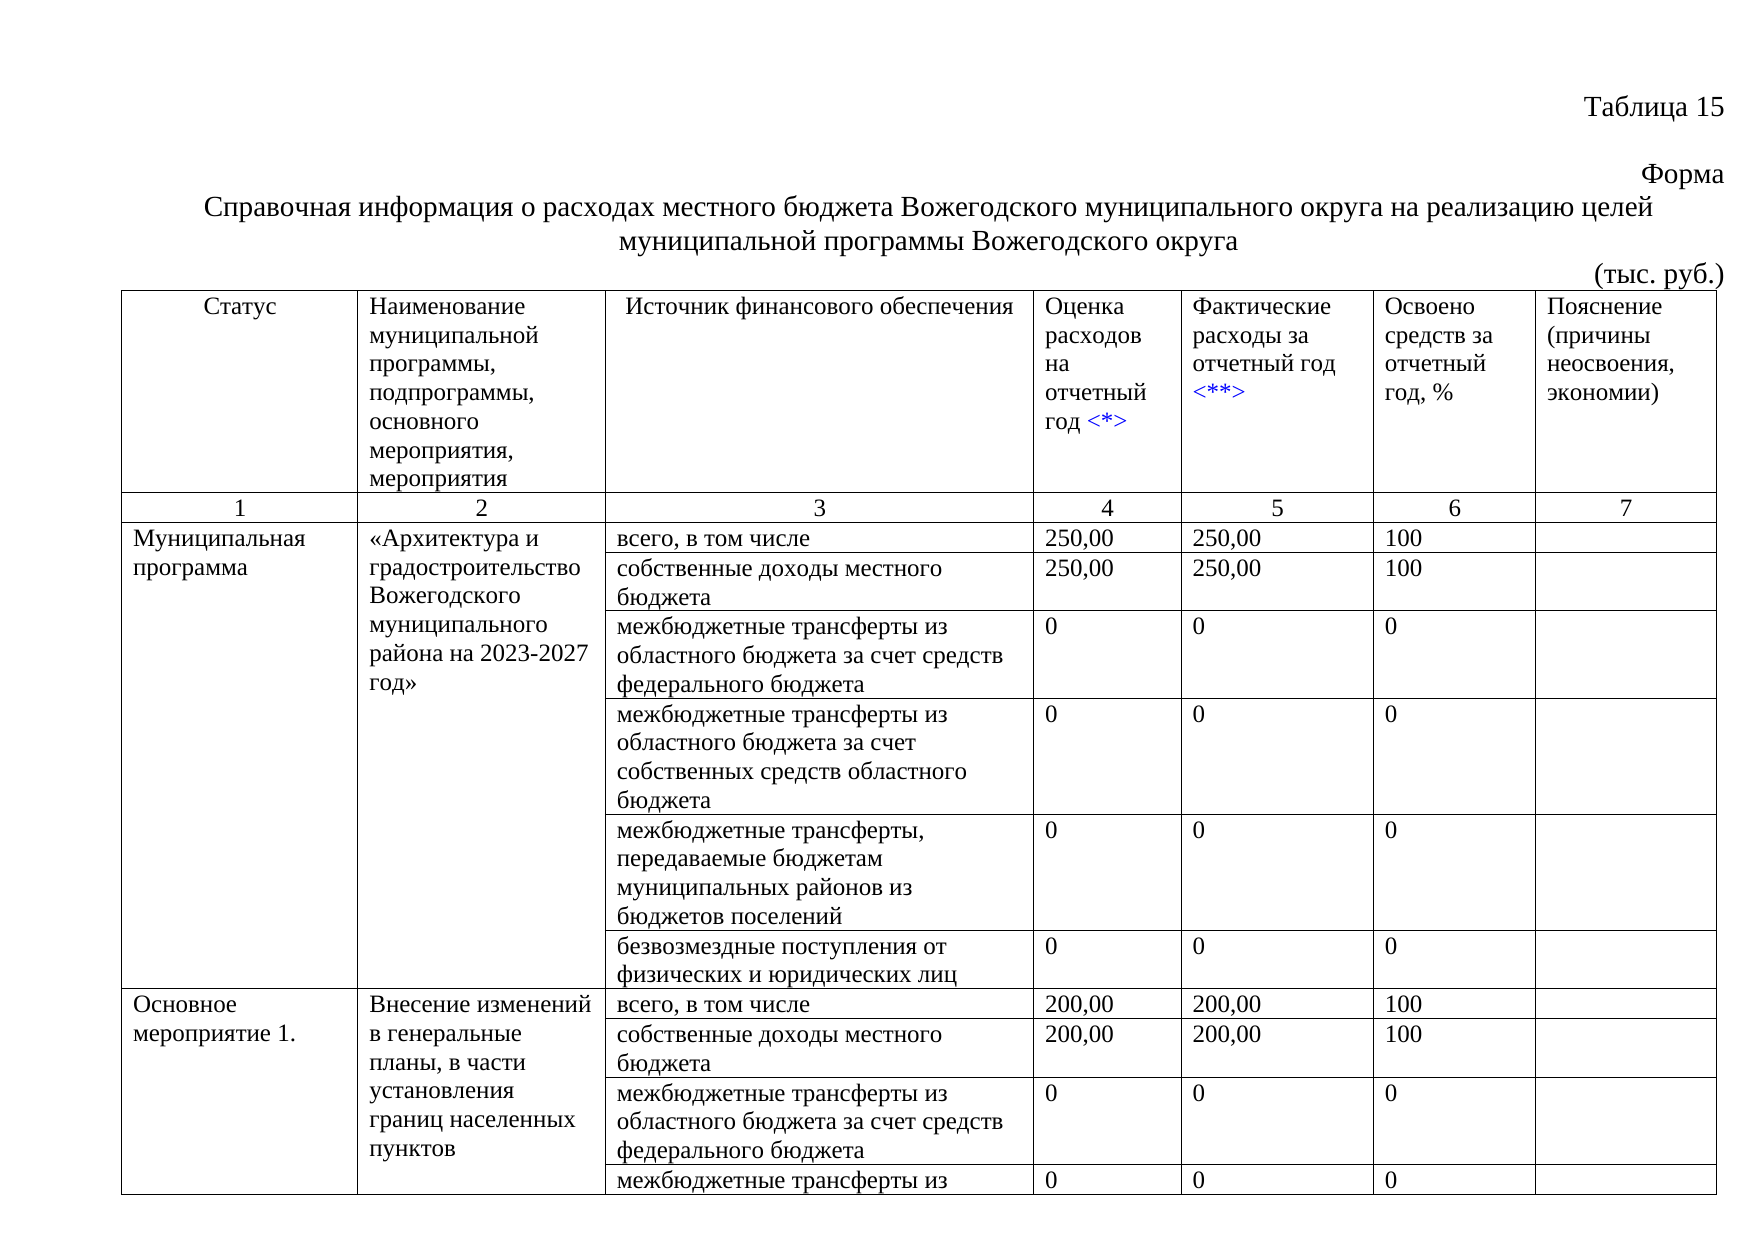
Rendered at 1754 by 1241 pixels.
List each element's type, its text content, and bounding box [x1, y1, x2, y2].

table_cell 100 [1374, 553, 1535, 610]
table_cell 0 [1034, 815, 1181, 930]
table_cell [1536, 611, 1716, 698]
text Таблица 15 [133, 89, 1724, 122]
table_cell Внесение изменений в генеральные планы, в части установления границ населенных пунктов [358, 989, 605, 1194]
table_cell межбюджетные трансферты, передаваемые бюджетам муниципальных районов из бюджетов поселений [606, 815, 1033, 930]
table_cell 250,00 [1034, 523, 1181, 552]
table_cell 0 [1034, 1078, 1181, 1164]
table_cell Муниципальная программа [122, 523, 357, 988]
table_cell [606, 1165, 1033, 1194]
table_cell 0 [1182, 931, 1373, 988]
table_cell 5 [1182, 493, 1373, 522]
table_header Наименование муниципальной программы, подпрограммы, основного мероприятия, мероприятия [358, 291, 605, 492]
table_cell 0 [1374, 699, 1535, 814]
table_cell 200,00 [1034, 1019, 1181, 1077]
table_cell 6 [1374, 493, 1535, 522]
table_cell 0 [1182, 611, 1373, 698]
table_header Статус [122, 291, 357, 492]
table_cell 100 [1374, 989, 1535, 1018]
table_cell 0 [1182, 815, 1373, 930]
table_cell 200,00 [1034, 989, 1181, 1018]
table_cell 100 [1374, 1019, 1535, 1077]
table_cell [1536, 523, 1716, 552]
table_cell «Архитектура и градостроительство Вожегодского муниципального района на 2023-2027 год» [358, 523, 605, 988]
text (тыс. руб.) [133, 256, 1724, 290]
table_header Освоено средств за отчетный год, % [1374, 291, 1535, 492]
table_cell 0 [1182, 699, 1373, 814]
table_cell [1536, 553, 1716, 610]
table_cell Основное мероприятие 1. [122, 989, 357, 1194]
table_cell [1536, 931, 1716, 988]
table_cell всего, в том числе [606, 523, 1033, 552]
table_cell 0 [1182, 1078, 1373, 1164]
table_cell 3 [606, 493, 1033, 522]
table_cell 0 [1374, 815, 1535, 930]
table_cell межбюджетные трансферты из областного бюджета за счет средств федерального бюджета [606, 611, 1033, 698]
table_cell 0 [1374, 1078, 1535, 1164]
table_cell 2 [358, 493, 605, 522]
table_cell 0 [1034, 931, 1181, 988]
table_header Оценка расходов на отчетный год <*> [1034, 291, 1181, 492]
table_cell 200,00 [1182, 989, 1373, 1018]
table_cell 0 [1034, 611, 1181, 698]
table_cell 250,00 [1034, 553, 1181, 610]
table_cell [1536, 1019, 1716, 1077]
table_cell собственные доходы местного бюджета [606, 553, 1033, 610]
table_cell 100 [1374, 523, 1535, 552]
table_cell 1 [122, 493, 357, 522]
table_cell 0 [1374, 931, 1535, 988]
table_cell всего, в том числе [606, 989, 1033, 1018]
table_cell 7 [1536, 493, 1716, 522]
table_header Пояснение (причины неосвоения, экономии) [1536, 291, 1716, 492]
table_cell безвозмездные поступления от физических и юридических лиц [606, 931, 1033, 988]
table_header Фактические расходы за отчетный год <**> [1182, 291, 1373, 492]
table_cell межбюджетные трансферты из областного бюджета за счет собственных средств областного бюджета [606, 699, 1033, 814]
table_cell [1536, 699, 1716, 814]
table_cell [1536, 1165, 1716, 1194]
table_cell 0 [1374, 1165, 1535, 1194]
table_cell 200,00 [1182, 1019, 1373, 1077]
table_cell межбюджетные трансферты из областного бюджета за счет средств федерального бюджета [606, 1078, 1033, 1164]
table_cell 0 [1034, 699, 1181, 814]
table_cell 0 [1182, 1165, 1373, 1194]
table_cell 0 [1034, 1165, 1181, 1194]
text Справочная информация о расходах местного бюджета Вожегодского муниципального округа на реализацию целей муниципальной программы Вожегодского округа [133, 189, 1724, 256]
table_cell 4 [1034, 493, 1181, 522]
table_cell 250,00 [1182, 553, 1373, 610]
table_cell 250,00 [1182, 523, 1373, 552]
table_cell [1536, 989, 1716, 1018]
table_cell 0 [1374, 611, 1535, 698]
table_cell [1536, 815, 1716, 930]
table_header Источник финансового обеспечения [606, 291, 1033, 492]
table_cell [1536, 1078, 1716, 1164]
text Форма [133, 156, 1724, 189]
table_cell собственные доходы местного бюджета [606, 1019, 1033, 1077]
